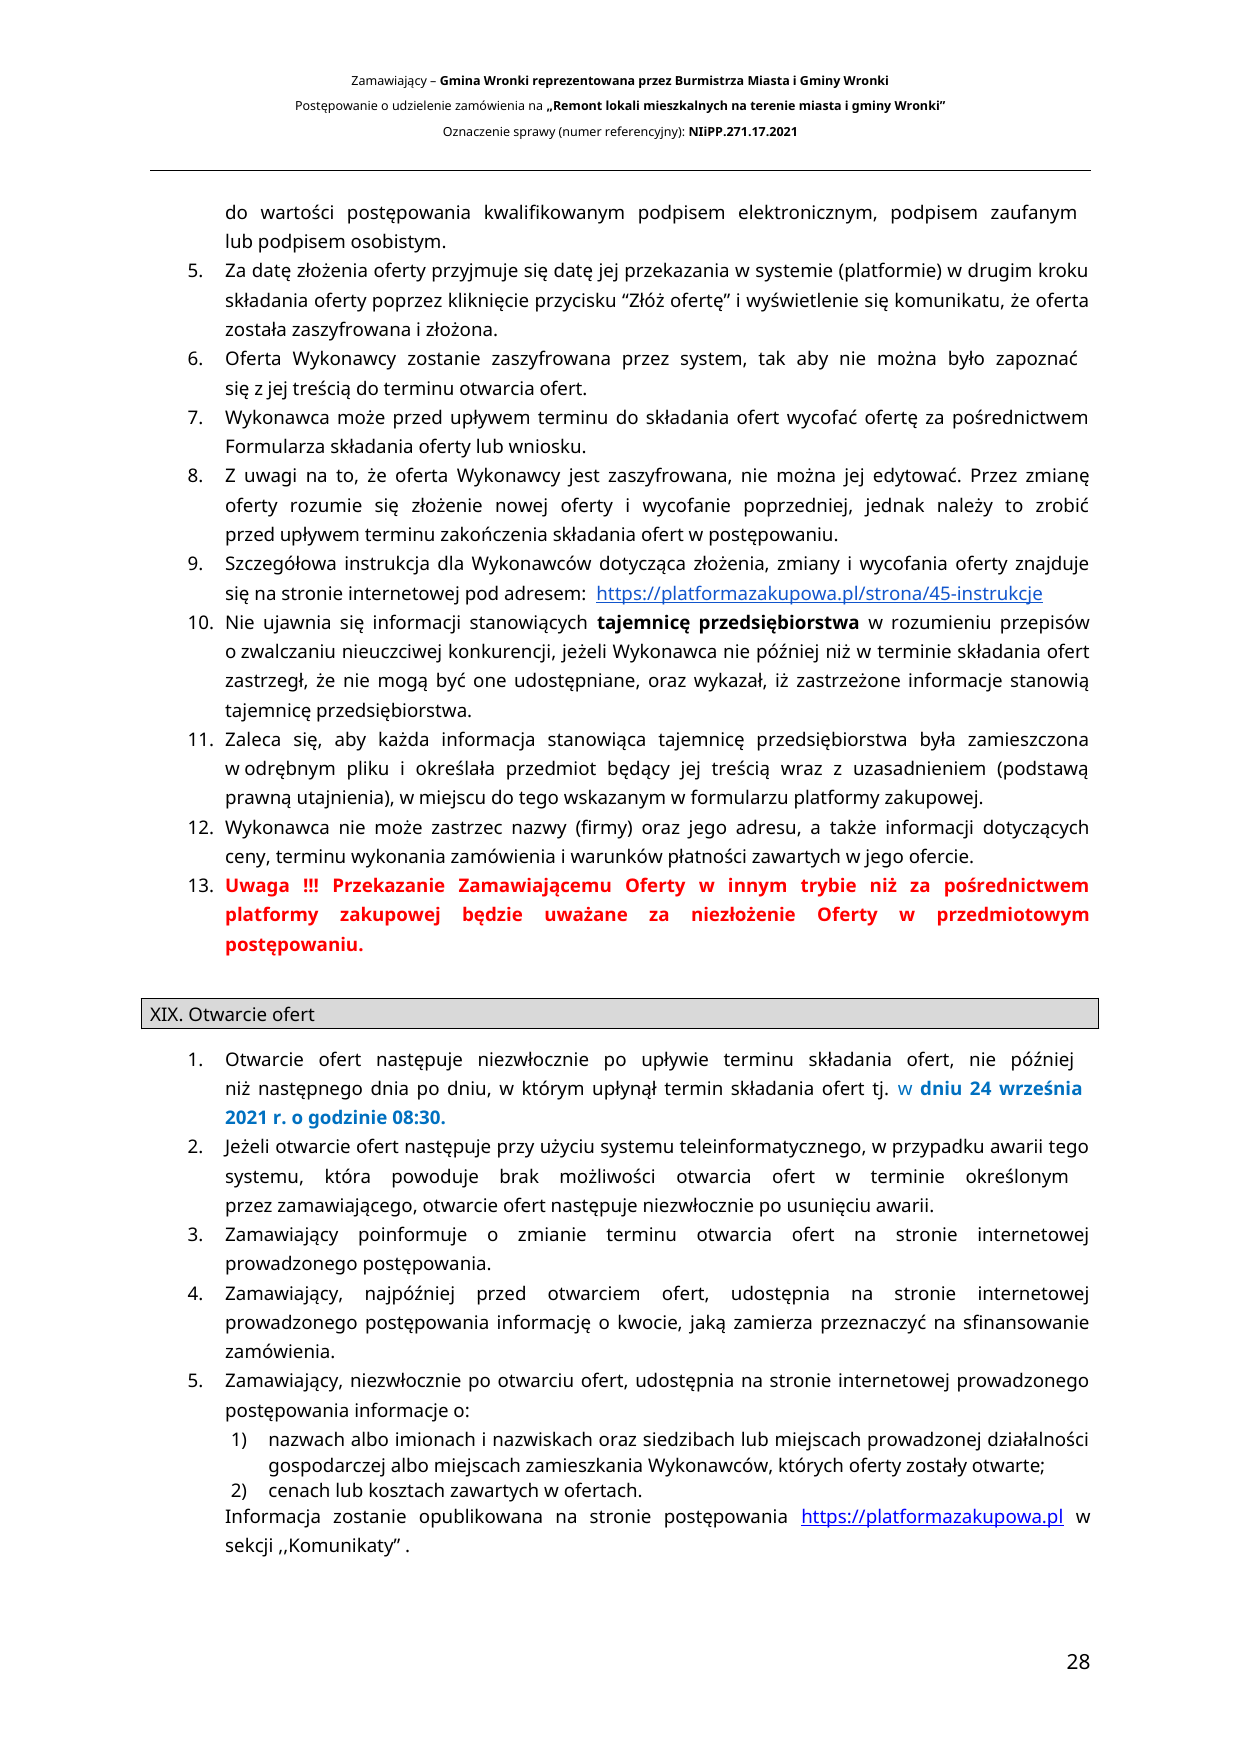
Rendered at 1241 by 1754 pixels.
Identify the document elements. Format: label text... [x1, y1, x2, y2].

list Za datę złożenia oferty przyjmuje się datę jej przekazania w systemie (platformie) w drugim kroku składania oferty poprzez kliknięcie przycisku “Złóż ofertę” i wyświetlenie się komunikatu, że oferta została zaszyfrowana i złożona. [187, 258, 1090, 342]
list cenach lub kosztach zawartych w ofertach. [231, 1477, 1090, 1503]
list Wykonawca nie może zastrzec nazwy (firmy) oraz jego adresu, a także informacji dotyczących ceny, terminu wykonania zamówienia i warunków płatności zawartych w jego ofercie. [187, 814, 1090, 869]
list Zamawiający, niezwłocznie po otwarciu ofert, udostępnia na stronie internetowej prowadzonego postępowania informacje o: [187, 1368, 1090, 1423]
subtitle XIX. Otwarcie ofert [142, 999, 1098, 1028]
list Szczegółowa instrukcja dla Wykonawców dotycząca złożenia, zmiany i wycofania oferty znajduje się na stronie internetowej pod adresem: https://platformazakupowa.pl/strona/45-instrukcje [187, 551, 1090, 605]
list Nie ujawnia się informacji stanowiących tajemnicę przedsiębiorstwa w rozumieniu przepisów o zwalczaniu nieuczciwej konkurencji, jeżeli Wykonawca nie później niż w terminie składania ofert zastrzegł, że nie mogą być one udostępniane, oraz wykazał, iż zastrzeżone informacje stanowią tajemnicę przedsiębiorstwa. [187, 609, 1090, 722]
list nazwach albo imionach i nazwiskach oraz siedzibach lub miejscach prowadzonej działalności gospodarczej albo miejscach zamieszkania Wykonawców, których oferty zostały otwarte; [231, 1426, 1090, 1477]
list Zaleca się, aby każda informacja stanowiąca tajemnicę przedsiębiorstwa była zamieszczona w odrębnym pliku i określała przedmiot będący jej treścią wraz z uzasadnieniem (podstawą prawną utajnienia), w miejscu do tego wskazanym w formularzu platformy zakupowej. [187, 726, 1090, 810]
list Z uwagi na to, że oferta Wykonawcy jest zaszyfrowana, nie można jej edytować. Przez zmianę oferty rozumie się złożenie nowej oferty i wycofanie poprzedniej, jednak należy to zrobić przed upływem terminu zakończenia składania ofert w postępowaniu. [187, 463, 1090, 547]
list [187, 199, 1090, 254]
list Uwaga !!! Przekazanie Zamawiającemu Oferty w innym trybie niż za pośrednictwem platformy zakupowej będzie uważane za niezłożenie Oferty w przedmiotowym postępowaniu. [187, 872, 1090, 957]
list Otwarcie ofert następuje niezwłocznie po upływie terminu składania ofert, nie później niż następnego dnia po dniu, w którym upłynął termin składania ofert tj. w dniu 24 września 2021 r. o godzinie 08:30. [187, 1046, 1090, 1130]
text Informacja zostanie opublikowana na stronie postępowania https://platformazakupowa.pl w sekcji ,,Komunikaty” . [225, 1503, 1090, 1558]
list Zamawiający, najpóźniej przed otwarciem ofert, udostępnia na stronie internetowej prowadzonego postępowania informację o kwocie, jaką zamierza przeznaczyć na sfinansowanie zamówienia. [187, 1280, 1090, 1364]
list Zamawiający poinformuje o zmianie terminu otwarcia ofert na stronie internetowej prowadzonego postępowania. [187, 1221, 1090, 1276]
list Wykonawca może przed upływem terminu do składania ofert wycofać ofertę za pośrednictwem Formularza składania oferty lub wniosku. [187, 404, 1090, 459]
list Jeżeli otwarcie ofert następuje przy użyciu systemu teleinformatycznego, w przypadku awarii tego systemu, która powoduje brak możliwości otwarcia ofert w terminie określonym przez zamawiającego, otwarcie ofert następuje niezwłocznie po usunięciu awarii. [187, 1134, 1090, 1218]
list Oferta Wykonawcy zostanie zaszyfrowana przez system, tak aby nie można było zapoznać się z jej treścią do terminu otwarcia ofert. [187, 346, 1090, 400]
